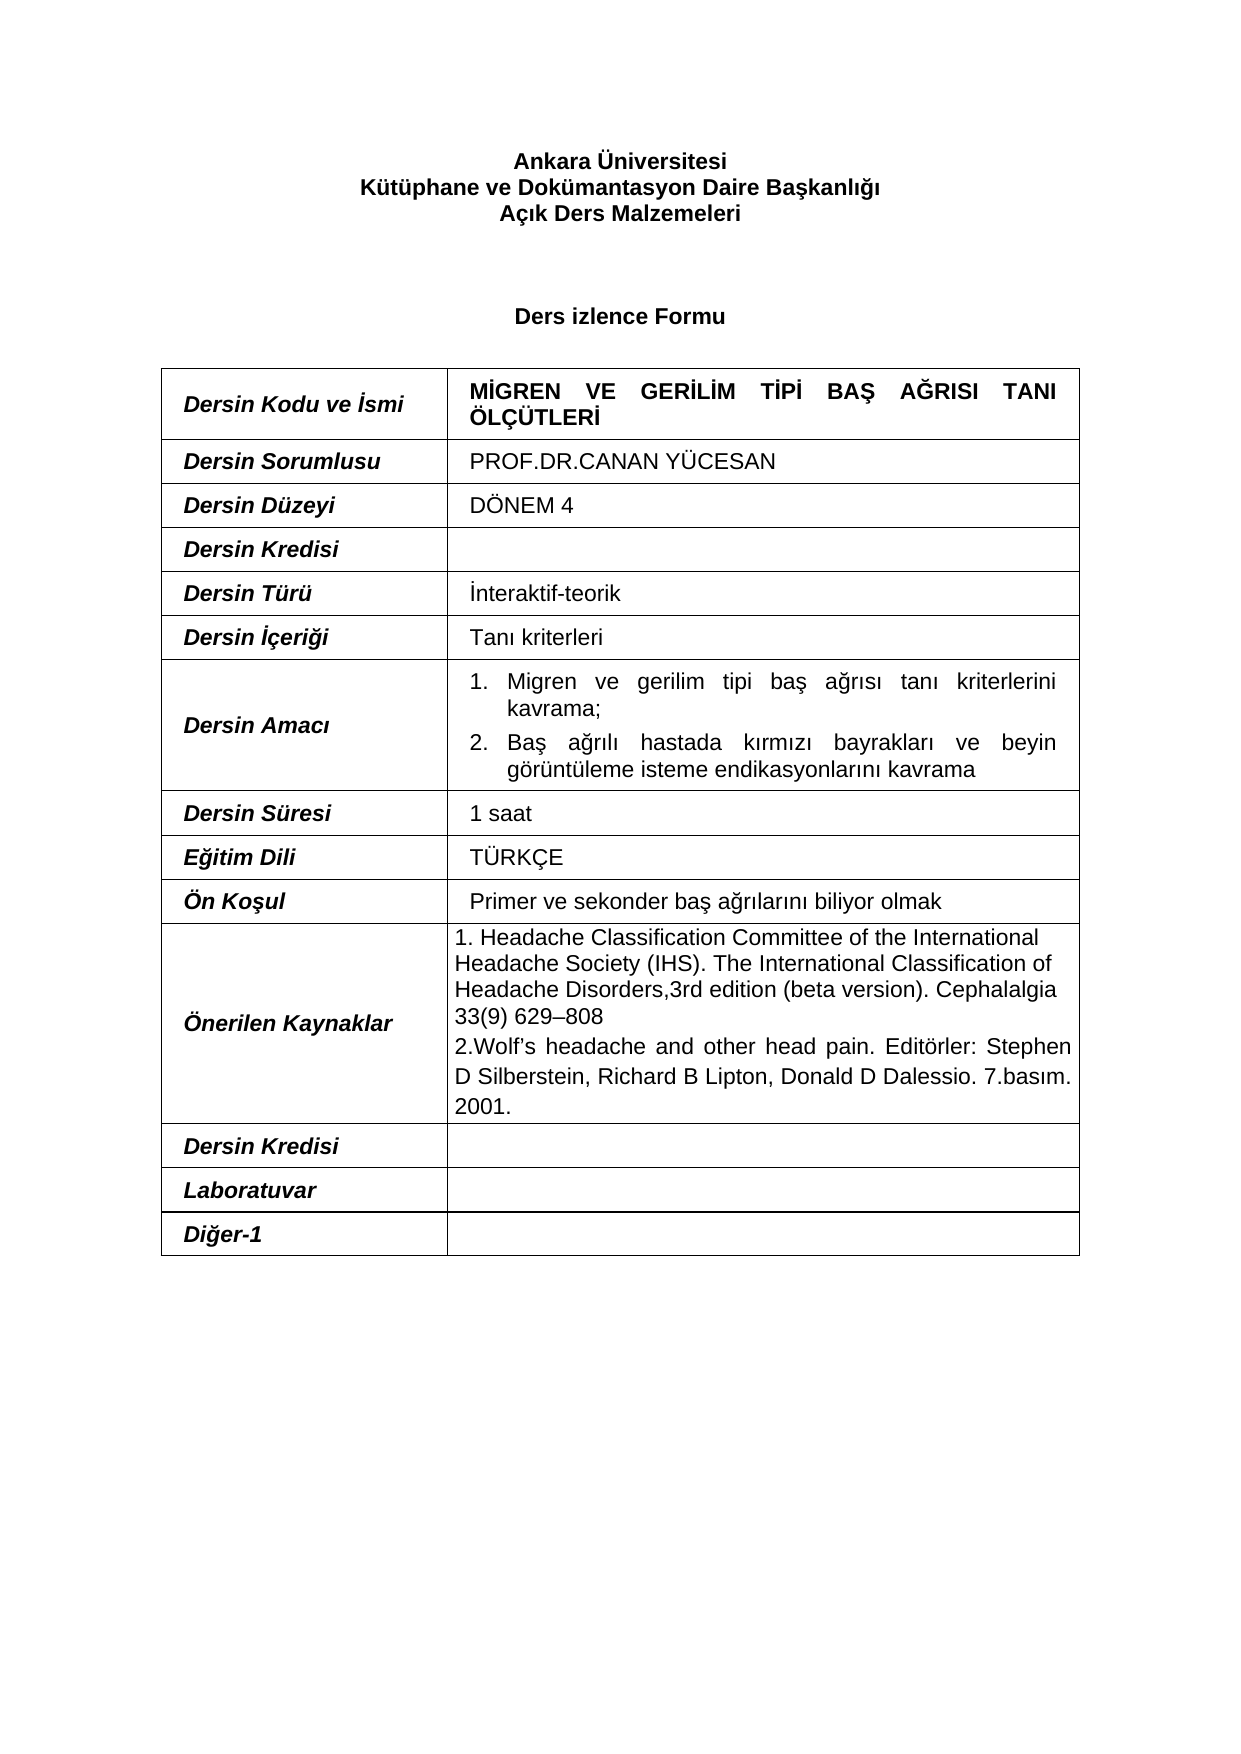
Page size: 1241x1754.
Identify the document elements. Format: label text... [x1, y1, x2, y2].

table_cell [448, 1124, 1079, 1167]
table_cell Dersin Sorumlusu [162, 440, 447, 483]
table_cell [448, 1168, 1079, 1211]
table_cell Eğitim Dili [162, 836, 447, 878]
table_cell PROF.DR.CANAN YÜCESAN [448, 440, 1079, 483]
table_cell Dersin Düzeyi [162, 484, 447, 527]
text Ankara Üniversitesi Kütüphane ve Dokümantasyon Daire Başkanlığı [148, 148, 1093, 200]
table_cell Dersin Kredisi [162, 1124, 447, 1167]
table_cell Diğer-1 [162, 1213, 447, 1255]
table_header MİGREN VE GERİLİM TİPİ BAŞ AĞRISI TANI ÖLÇÜTLERİ [448, 369, 1079, 439]
table_cell Dersin İçeriği [162, 616, 447, 659]
table_cell Dersin Süresi [162, 791, 447, 834]
table_cell Tanı kriterleri [448, 616, 1079, 659]
table_cell Önerilen Kaynaklar [162, 924, 447, 1123]
table_cell Migren ve gerilim tipi baş ağrısı tanı kriterlerini kavrama; Baş ağrılı hastada kırmızı bayrakları ve beyin görüntüleme isteme endikasyonlarını kavrama [448, 660, 1079, 790]
table_cell 1. Headache Classification Committee of the International Headache Society (IHS). The International Classification of Headache Disorders,3rd edition (beta version). Cephalalgia 33(9) 629–808 2.Wolf’s headache and other head pain. Editörler: Stephen D Silberstein, Richard B Lipton, Donald D Dalessio. 7.basım. 2001. [448, 924, 1079, 1123]
text Ders izlence Formu [148, 303, 1093, 329]
table_cell 1 saat [448, 791, 1079, 834]
table_cell TÜRKÇE [448, 836, 1079, 878]
table_cell Dersin Kredisi [162, 528, 447, 571]
table_header Dersin Kodu ve İsmi [162, 369, 447, 439]
table_cell [448, 1213, 1079, 1255]
table_cell Laboratuvar [162, 1168, 447, 1211]
table_cell Dersin Türü [162, 572, 447, 615]
table_cell Ön Koşul [162, 880, 447, 923]
table_cell [448, 528, 1079, 571]
table_cell Primer ve sekonder baş ağrılarını biliyor olmak [448, 880, 1079, 923]
table_cell Dersin Amacı [162, 660, 447, 790]
table_cell DÖNEM 4 [448, 484, 1079, 527]
text Açık Ders Malzemeleri [148, 200, 1093, 227]
table_cell İnteraktif-teorik [448, 572, 1079, 615]
